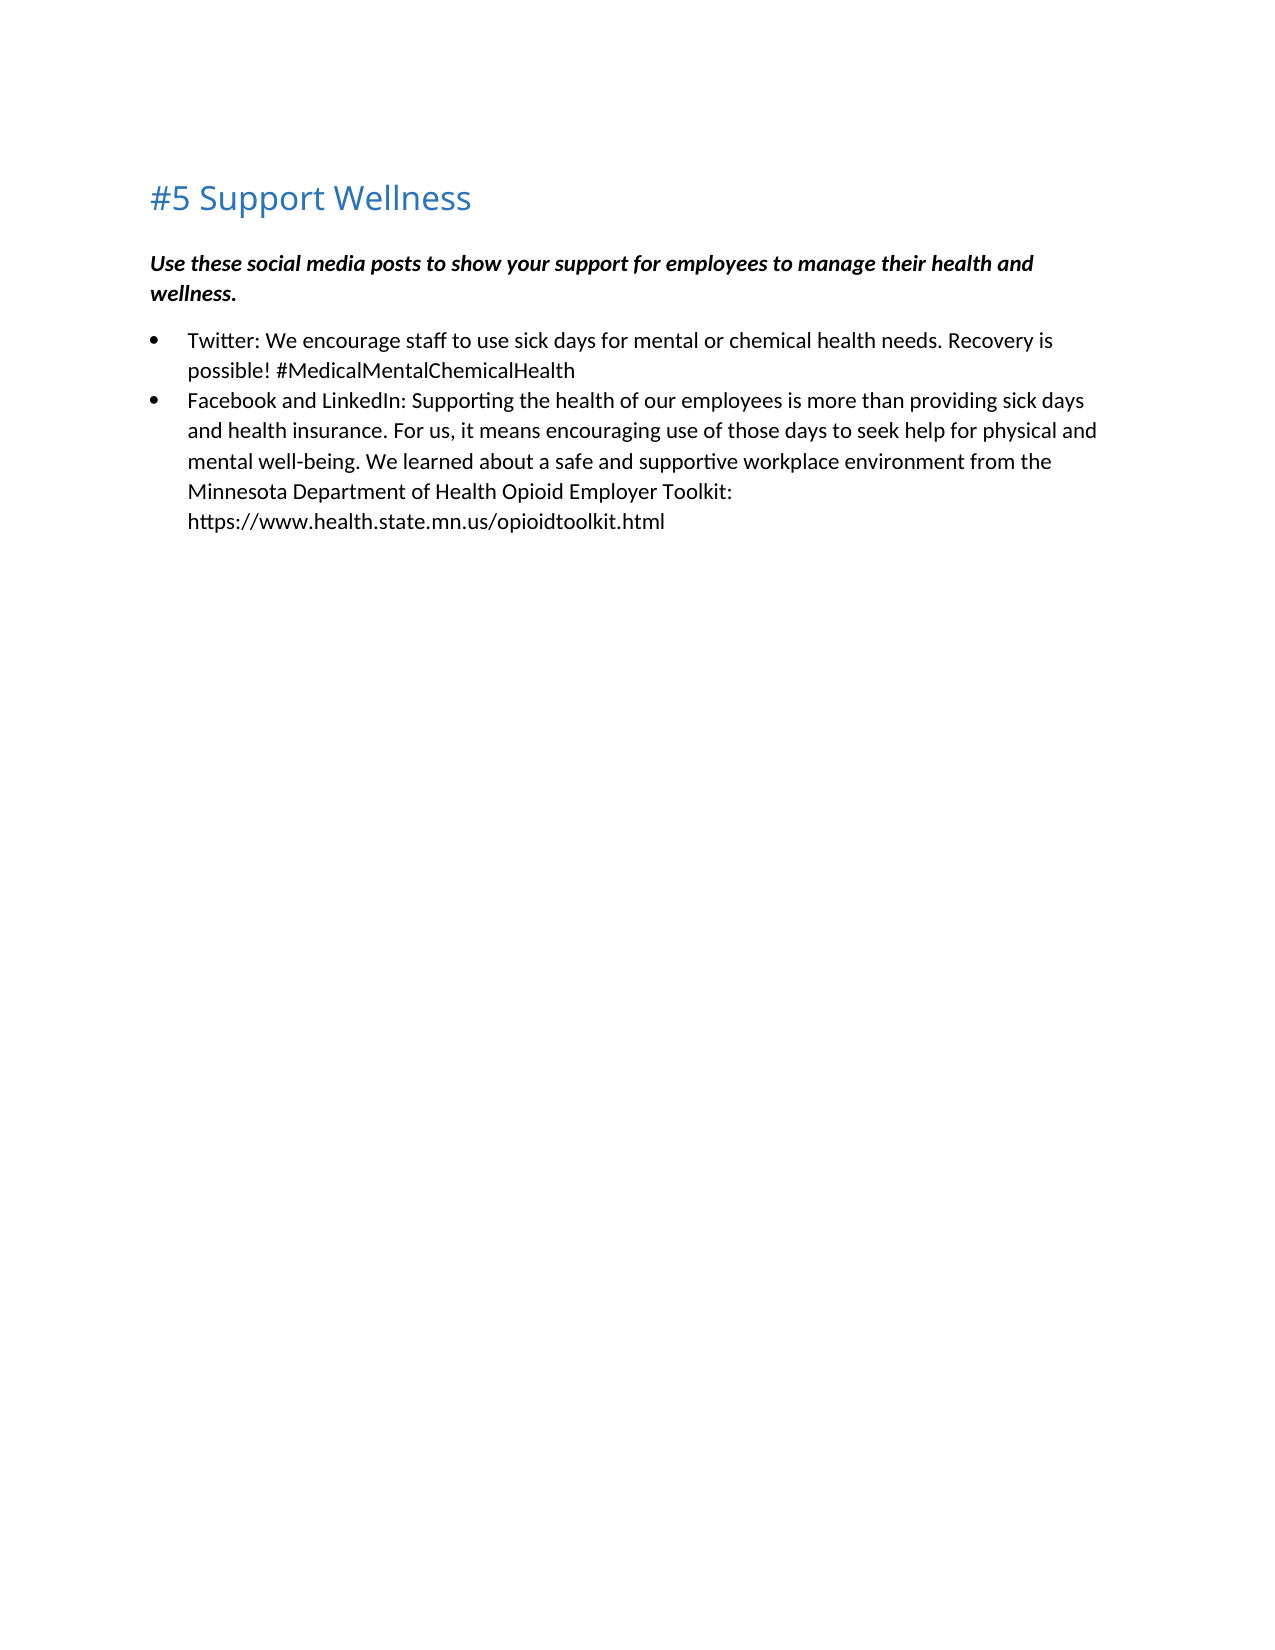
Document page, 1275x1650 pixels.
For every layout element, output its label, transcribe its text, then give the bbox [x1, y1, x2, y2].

subtitle #5 Support Wellness [150, 175, 1125, 220]
list Twitter: We encourage staff to use sick days for mental or chemical health needs. Recovery is possible! #MedicalMentalChemicalHealth [150, 326, 1125, 384]
text Use these social media posts to show your support for employees to manage their health and wellness. [150, 249, 1125, 307]
list Facebook and LinkedIn: Supporting the health of our employees is more than providing sick days and health insurance. For us, it means encouraging use of those days to seek help for physical and mental well-being. We learned about a safe and supportive workplace environment from the Minnesota Department of Health Opioid Employer Toolkit: https://www.health.state.mn.us/opioidtoolkit.html [150, 386, 1125, 535]
